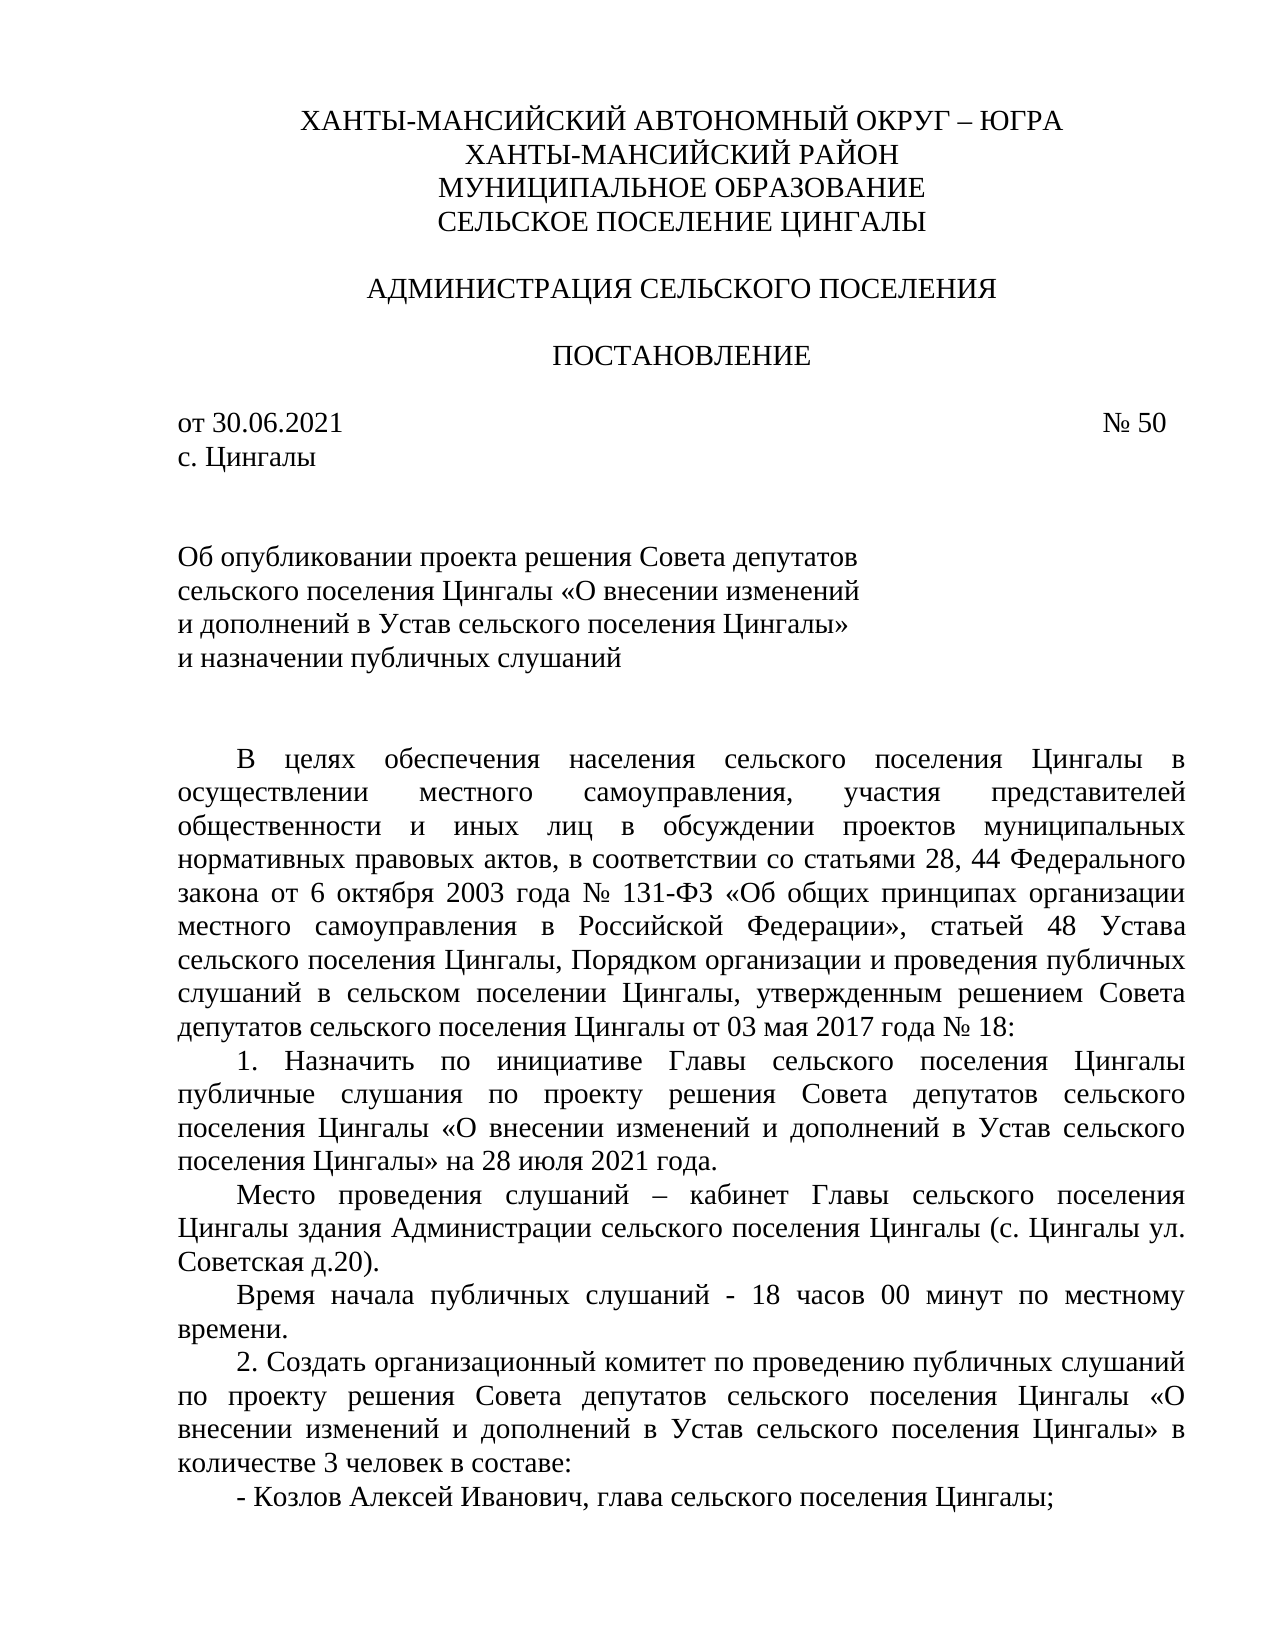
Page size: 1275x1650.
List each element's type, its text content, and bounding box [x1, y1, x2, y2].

text 1. Назначить по инициативе Главы сельского поселения Цингалы публичные слушания по проекту решения Совета депутатов сельского поселения Цингалы «О внесении изменений и дополнений в Устав сельского поселения Цингалы» на 28 июля 2021 года. [177, 1043, 1186, 1177]
text АДМИНИСТРАЦИЯ СЕЛЬСКОГО ПОСЕЛЕНИЯ [177, 271, 1186, 305]
text В целях обеспечения населения сельского поселения Цингалы в осуществлении местного самоуправления, участия представителей общественности и иных лиц в обсуждении проектов муниципальных нормативных правовых актов, в соответствии со статьями 28, 44 Федерального закона от 6 октября 2003 года № 131-ФЗ «Об общих принципах организации местного самоуправления в Российской Федерации», статьей 48 Устава сельского поселения Цингалы, Порядком организации и проведения публичных слушаний в сельском поселении Цингалы, утвержденным решением Совета депутатов сельского поселения Цингалы от 03 мая 2017 года № 18: [177, 741, 1186, 1043]
text Об опубликовании проекта решения Совета депутатов [177, 539, 1186, 573]
text ХАНТЫ-МАНСИЙСКИЙ АВТОНОМНЫЙ ОКРУГ – ЮГРА [177, 103, 1186, 137]
text Место проведения слушаний – кабинет Главы сельского поселения Цингалы здания Администрации сельского поселения Цингалы (с. Цингалы ул. Советская д.20). [177, 1177, 1186, 1277]
text - Козлов Алексей Иванович, глава сельского поселения Цингалы; [177, 1479, 1186, 1512]
text сельского поселения Цингалы «О внесении изменений [177, 573, 1186, 607]
text и назначении публичных слушаний [177, 640, 1186, 674]
text МУНИЦИПАЛЬНОЕ ОБРАЗОВАНИЕ [177, 171, 1186, 204]
text ХАНТЫ-МАНСИЙСКИЙ РАЙОН [177, 137, 1186, 171]
text от 30.06.2021 № 50 [177, 405, 1186, 439]
text и дополнений в Устав сельского поселения Цингалы» [177, 607, 1186, 640]
text ПОСТАНОВЛЕНИЕ [177, 338, 1186, 372]
text Время начала публичных слушаний - 18 часов 00 минут по местному времени. [177, 1277, 1186, 1344]
text СЕЛЬСКОЕ ПОСЕЛЕНИЕ ЦИНГАЛЫ [177, 204, 1186, 238]
text с. Цингалы [177, 439, 1186, 472]
text 2. Создать организационный комитет по проведению публичных слушаний по проекту решения Совета депутатов сельского поселения Цингалы «О внесении изменений и дополнений в Устав сельского поселения Цингалы» в количестве 3 человек в составе: [177, 1344, 1186, 1479]
